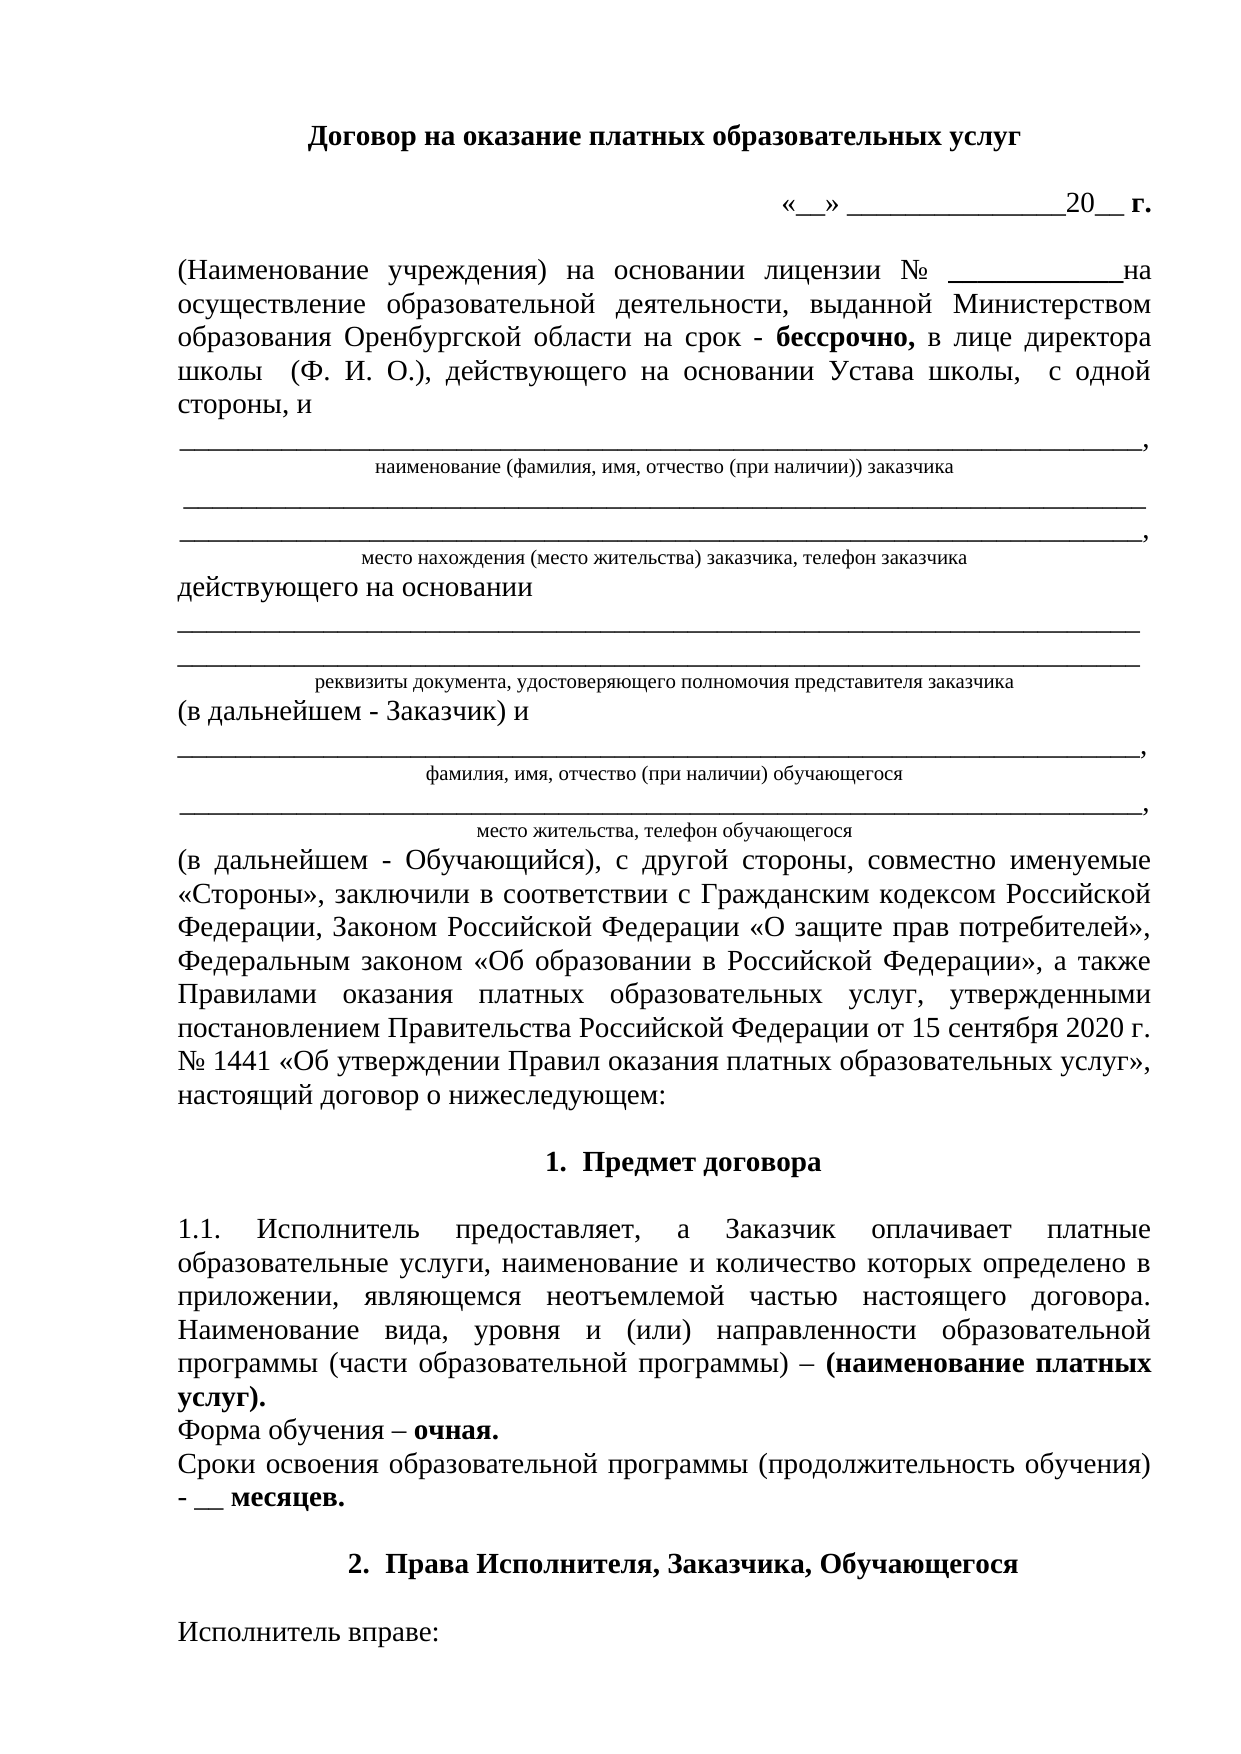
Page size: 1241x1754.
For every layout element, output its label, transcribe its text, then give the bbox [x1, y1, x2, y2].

text 1.1. Исполнитель предоставляет, а Заказчик оплачивает платные образовательные услуги, наименование и количество которых определено в приложении, являющемся неотъемлемой частью настоящего договора. Наименование вида, уровня и (или) направленности образовательной программы (части образовательной программы) – (наименование платных услуг). [177, 1211, 1152, 1412]
text Договор на оказание платных образовательных услуг [177, 118, 1152, 152]
text (в дальнейшем - Заказчик) и __________________________________________________________________, [177, 693, 1152, 761]
text действующего на основании ____________________________________________________________________________________________________________________________________ [177, 569, 1152, 669]
text (в дальнейшем - Обучающийся), с другой стороны, совместно именуемые «Стороны», заключили в соответствии с Гражданским кодексом Российской Федерации, Законом Российской Федерации «О защите прав потребителей», Федеральным законом «Об образовании в Российской Федерации», а также Правилами оказания платных образовательных услуг, утвержденными постановлением Правительства Российской Федерации от 15 сентября 2020 г. № 1441 «Об утверждении Правил оказания платных образовательных услуг», настоящий договор о нижеследующем: [177, 842, 1152, 1111]
text реквизиты документа, удостоверяющего полномочия представителя заказчика [177, 669, 1152, 693]
text Форма обучения – очная. [177, 1412, 1152, 1446]
text фамилия, имя, отчество (при наличии) обучающегося __________________________________________________________________, [177, 761, 1152, 818]
text место жительства, телефон обучающегося [177, 818, 1152, 842]
text (Наименование учреждения) на основании лицензии № ____________на осуществление образовательной деятельности, выданной Министерством образования Оренбургской области на срок - бессрочно, в лице директора школы (Ф. И. О.), действующего на основании Устава школы, с одной стороны, и [177, 252, 1152, 420]
list Предмет договора [215, 1144, 1152, 1178]
text __________________________________________________________________, [177, 420, 1152, 453]
text Исполнитель вправе: [177, 1614, 1152, 1647]
text Сроки освоения образовательной программы (продолжительность обучения) - __ месяцев. [177, 1446, 1152, 1513]
text «__» _______________20__ г. [177, 185, 1152, 219]
text место нахождения (место жительства) заказчика, телефон заказчика [177, 545, 1152, 569]
text наименование (фамилия, имя, отчество (при наличии)) заказчика ____________________________________________________________________________________________________________________________________, [177, 453, 1152, 545]
list Права Исполнителя, Заказчика, Обучающегося [215, 1547, 1152, 1580]
